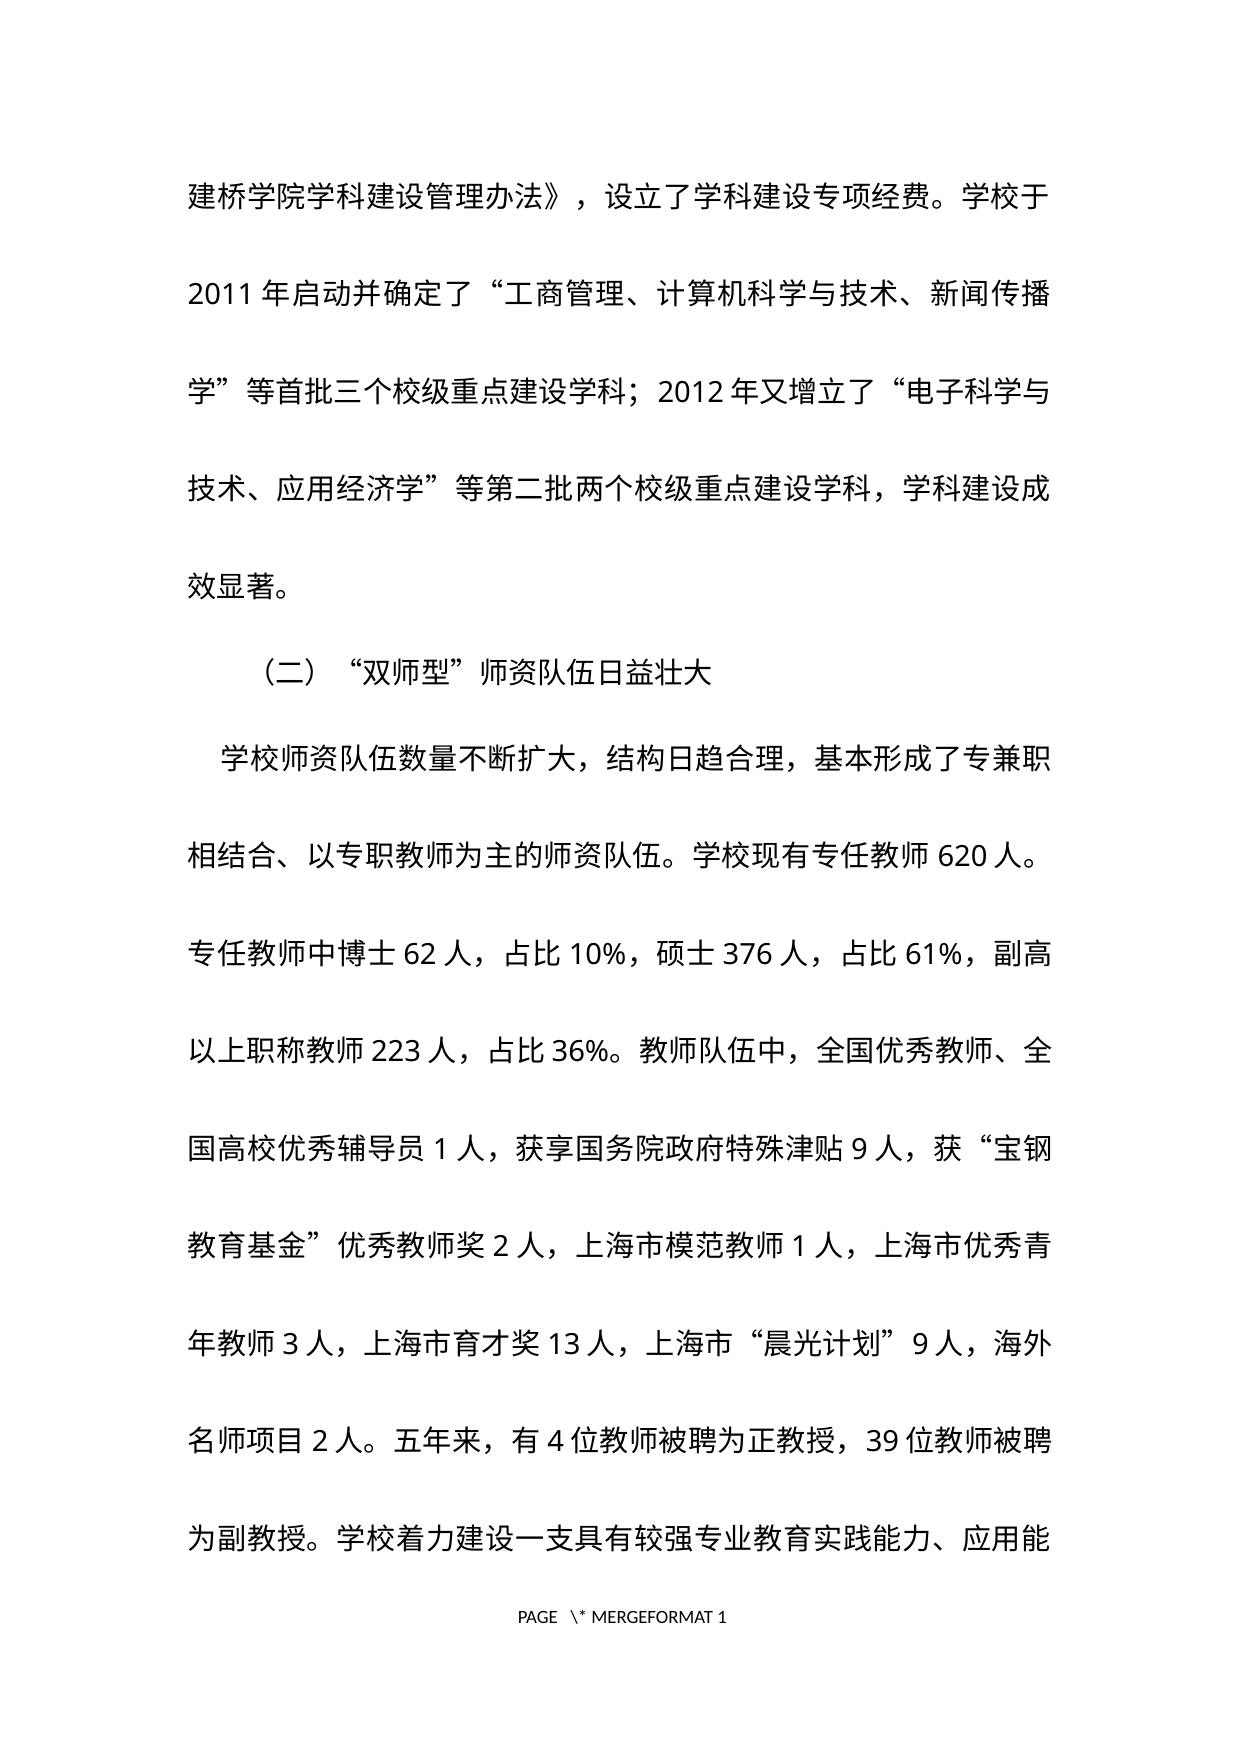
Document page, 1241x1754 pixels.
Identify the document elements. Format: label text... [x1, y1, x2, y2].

text （二）“双师型”师资队伍日益壮大 [187, 638, 1053, 703]
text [187, 724, 1053, 1569]
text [187, 162, 1053, 617]
